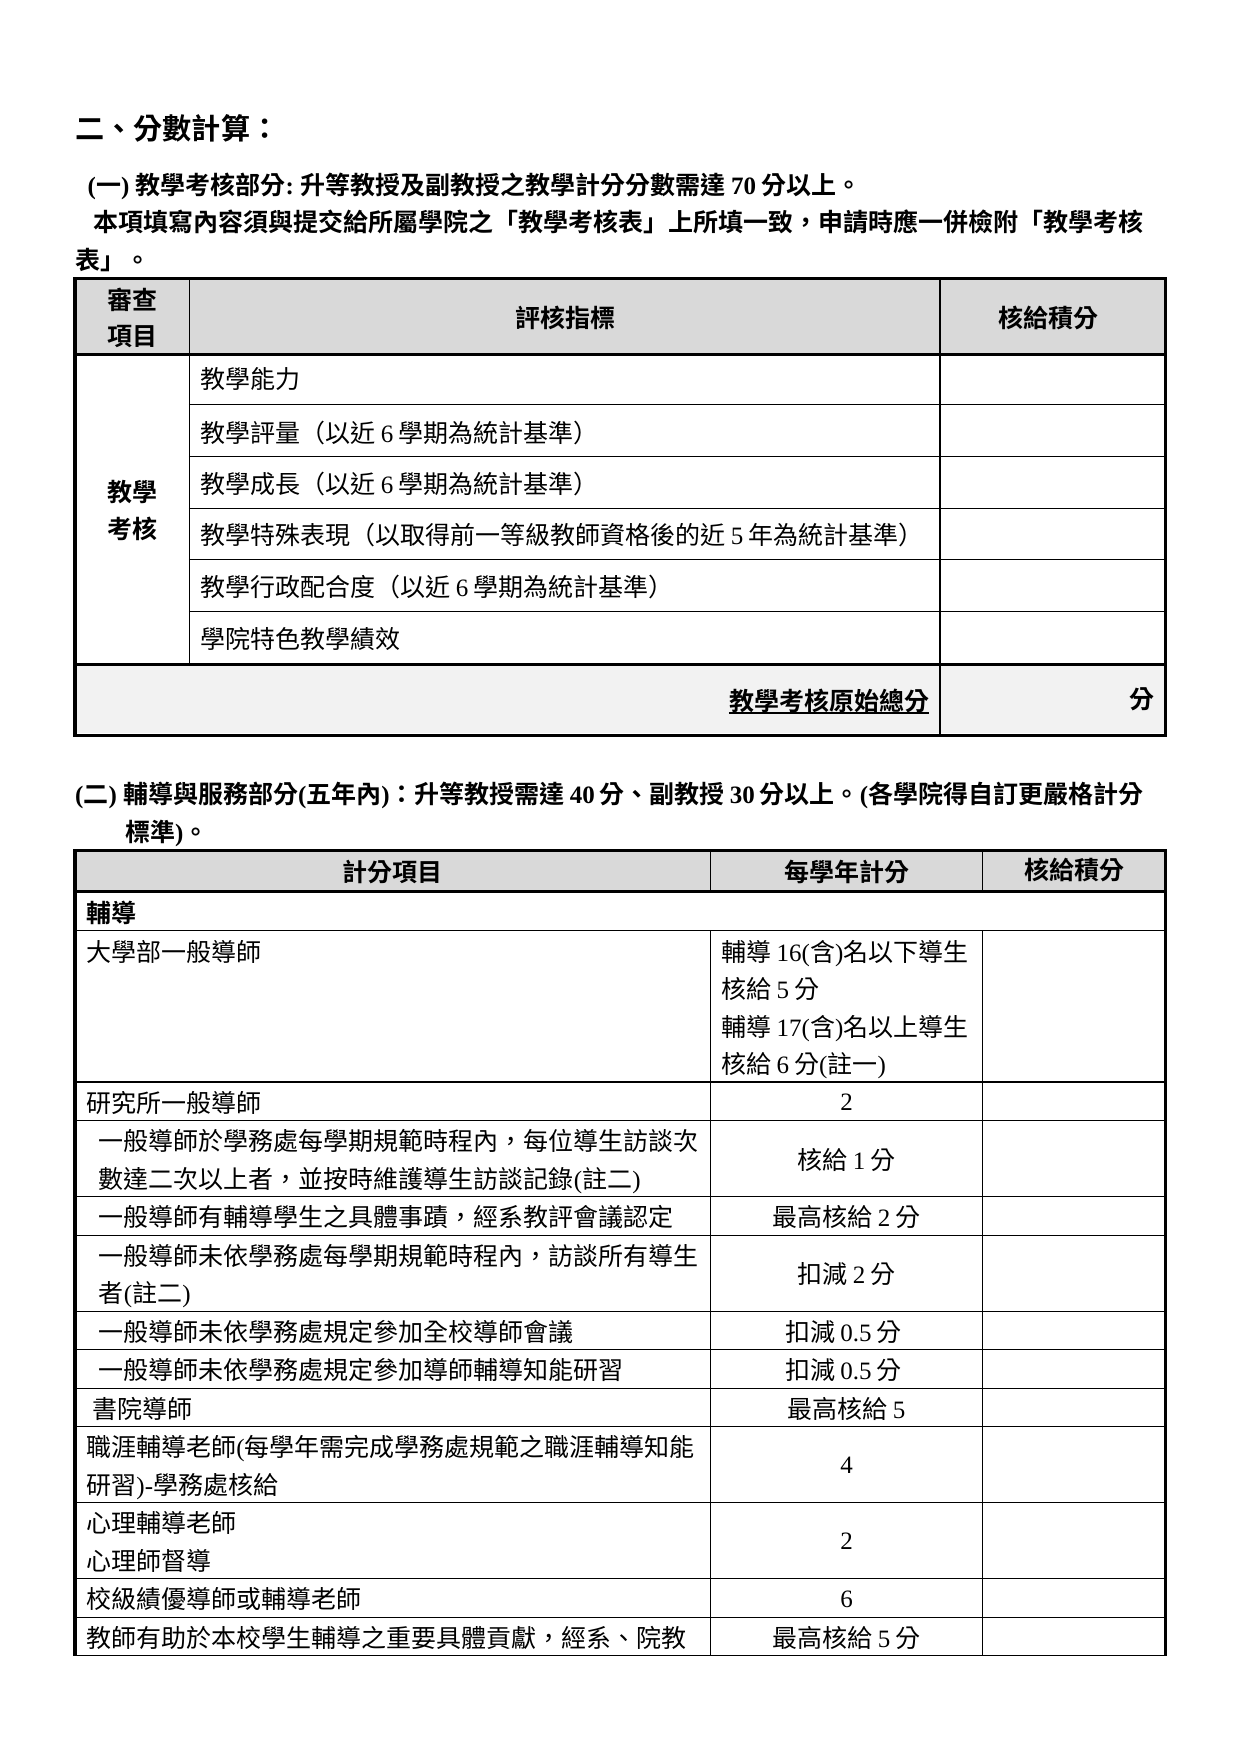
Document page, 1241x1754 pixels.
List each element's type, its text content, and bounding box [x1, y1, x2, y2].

table_cell 扣減0.5分 [711, 1312, 982, 1349]
table_cell [941, 457, 1164, 508]
table_cell 研究所一般導師 [77, 1083, 710, 1120]
text 本項填寫內容須與提交給所屬學院之「教學考核表」上所填一致，申請時應一併檢附「教學考核表」。 [75, 202, 1165, 277]
table_cell 2 [711, 1503, 982, 1578]
table_cell 扣減2分 [711, 1236, 982, 1311]
table_cell 一般導師未依學務處規定參加全校導師會議 [77, 1312, 710, 1349]
table_cell 教學行政配合度（以近6學期為統計基準） [190, 560, 939, 611]
table_cell [941, 612, 1164, 663]
table_cell 教學成長（以近6學期為統計基準） [190, 457, 939, 508]
table_cell 教學特殊表現（以取得前一等級教師資格後的近5年為統計基準） [190, 509, 939, 559]
table_cell [983, 1350, 1164, 1388]
table_cell 一般導師未依學務處每學期規範時程內，訪談所有導生者(註二) [77, 1236, 710, 1311]
table_cell [983, 1618, 1164, 1655]
table_cell 學院特色教學績效 [190, 612, 939, 663]
table_header 計分項目 [77, 852, 710, 890]
table_cell 最高核給5 [711, 1389, 982, 1426]
table_header 核給積分 [941, 280, 1164, 353]
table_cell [77, 1618, 710, 1655]
table_cell 最高核給2分 [711, 1197, 982, 1234]
table_cell 扣減0.5分 [711, 1350, 982, 1388]
table_cell [983, 1389, 1164, 1426]
table_cell 教學 考核 [77, 356, 189, 663]
table_header 審查 項目 [77, 280, 189, 353]
table_header 評核指標 [190, 280, 939, 353]
table_cell [983, 1121, 1164, 1196]
table_cell [941, 560, 1164, 611]
text (一) 教學考核部分: 升等教授及副教授之教學計分分數需達 70分以上。 [75, 164, 1165, 202]
table_cell 書院導師 [77, 1389, 710, 1426]
table_header 核給積分 [983, 852, 1164, 890]
text 二、分數計算： [75, 89, 1165, 164]
text (二) 輔導與服務部分(五年內)：升等教授需達40分、副教授30分以上。(各學院得自訂更嚴格計分標準)。 [75, 774, 1165, 849]
table_cell 6 [711, 1579, 982, 1617]
table_cell [983, 1312, 1164, 1349]
table_cell 教學能力 [190, 356, 939, 404]
table_header 每學年計分 [711, 852, 982, 890]
table_cell 一般導師未依學務處規定參加導師輔導知能研習 [77, 1350, 710, 1388]
table_cell 一般導師有輔導學生之具體事蹟，經系教評會議認定 [77, 1197, 710, 1234]
table_cell [941, 509, 1164, 559]
table_cell 教學考核原始總分 [77, 666, 939, 733]
table_cell [983, 1503, 1164, 1578]
table_cell 大學部一般導師 [77, 931, 710, 1081]
table_cell [983, 1236, 1164, 1311]
table_cell [983, 1427, 1164, 1502]
table_cell [983, 931, 1164, 1081]
table_cell 校級績優導師或輔導老師 [77, 1579, 710, 1617]
table_cell 職涯輔導老師(每學年需完成學務處規範之職涯輔導知能研習)-學務處核給 [77, 1427, 710, 1502]
table_cell 一般導師於學務處每學期規範時程內，每位導生訪談次數達二次以上者，並按時維護導生訪談記錄(註二) [77, 1121, 710, 1196]
table_cell 輔導 [77, 893, 1164, 930]
table_cell [983, 1197, 1164, 1234]
table_cell 教學評量（以近6學期為統計基準） [190, 405, 939, 456]
table_cell [941, 356, 1164, 404]
table_cell 2 [711, 1083, 982, 1120]
table_cell 輔導16(含)名以下導生 核給5分 輔導17(含)名以上導生 核給6分(註一) [711, 931, 982, 1081]
table_cell 最高核給5分 [711, 1618, 982, 1655]
table_cell [941, 405, 1164, 456]
table_cell [983, 1579, 1164, 1617]
table_cell 心理輔導老師 心理師督導 [77, 1503, 710, 1578]
table_cell 4 [711, 1427, 982, 1502]
table_cell [983, 1083, 1164, 1120]
table_cell 核給1分 [711, 1121, 982, 1196]
table_cell 分 [941, 666, 1164, 733]
